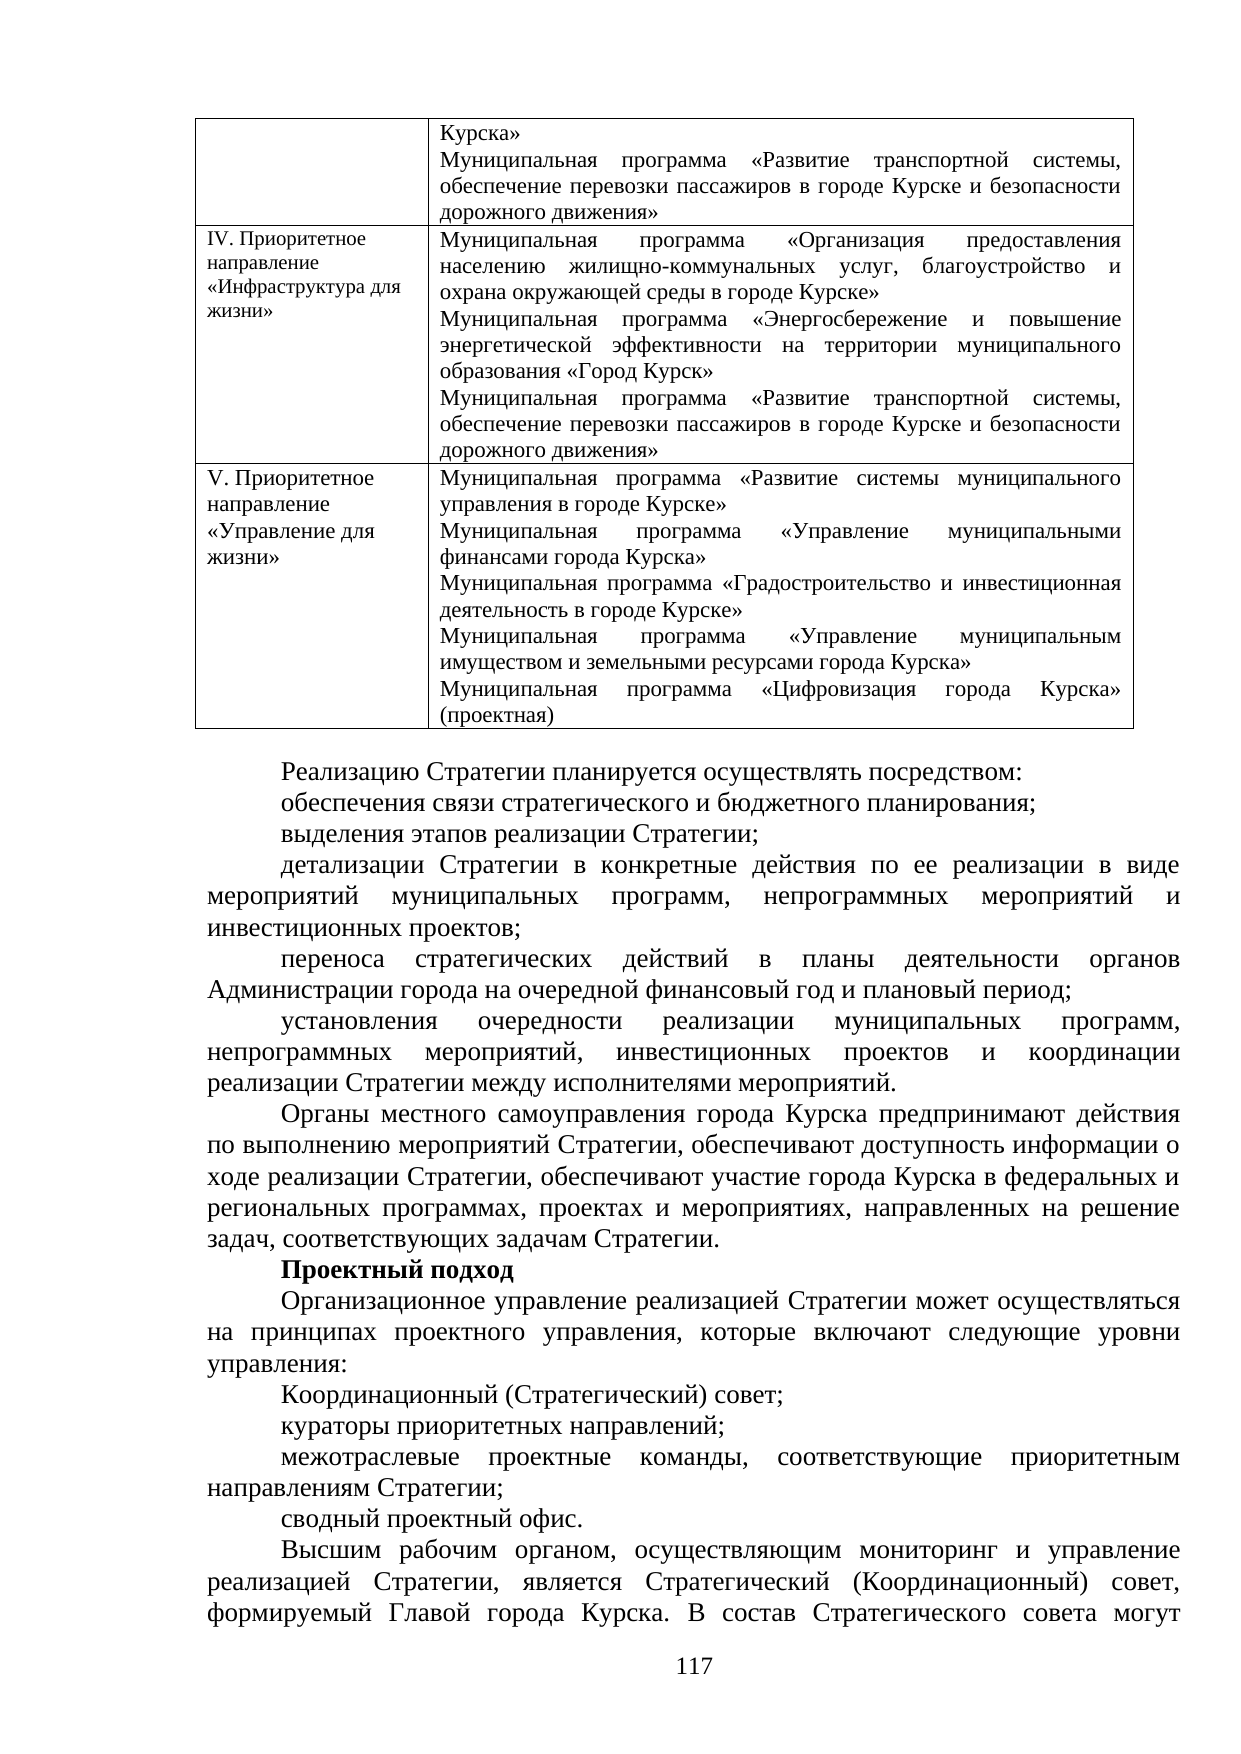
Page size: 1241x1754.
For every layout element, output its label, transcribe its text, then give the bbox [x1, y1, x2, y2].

table_cell V. Приоритетное направление «Управление для жизни» [196, 464, 428, 727]
text установления очередности реализации муниципальных программ, непрограммных мероприятий, инвестиционных проектов и координации реализации Стратегии между исполнителями мероприятий. [207, 1004, 1181, 1097]
text Координационный (Стратегический) совет; [207, 1378, 1181, 1409]
text Проектный подход [207, 1253, 1181, 1284]
table_cell Муниципальная программа «Развитие системы муниципального управления в городе Курске» Муниципальная программа «Управление муниципальными финансами города Курска» Муниципальная программа «Градостроительство и инвестиционная деятельность в городе Курске» Муниципальная программа «Управление муниципальным имуществом и земельными ресурсами города Курска» Муниципальная программа «Цифровизация города Курска» (проектная) [429, 464, 1133, 727]
text обеспечения связи стратегического и бюджетного планирования; [207, 786, 1181, 817]
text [207, 1533, 1181, 1627]
text Органы местного самоуправления города Курска предпринимают действия по выполнению мероприятий Стратегии, обеспечивают доступность информации о ходе реализации Стратегии, обеспечивают участие города Курска в федеральных и региональных программах, проектах и мероприятиях, направленных на решение задач, соответствующих задачам Стратегии. [207, 1097, 1181, 1253]
table_cell Муниципальная программа «Организация предоставления населению жилищно-коммунальных услуг, благоустройство и охрана окружающей среды в городе Курске» Муниципальная программа «Энергосбережение и повышение энергетической эффективности на территории муниципального образования «Город Курск» Муниципальная программа «Развитие транспортной системы, обеспечение перевозки пассажиров в городе Курске и безопасности дорожного движения» [429, 226, 1133, 463]
table_cell IV. Приоритетное направление «Инфраструктура для жизни» [196, 226, 428, 463]
text кураторы приоритетных направлений; [207, 1409, 1181, 1440]
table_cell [429, 119, 1133, 225]
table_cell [196, 119, 428, 225]
text межотраслевые проектные команды, соответствующие приоритетным направлениям Стратегии; [207, 1440, 1181, 1502]
text переноса стратегических действий в планы деятельности органов Администрации города на очередной финансовый год и плановый период; [207, 942, 1181, 1004]
text Реализацию Стратегии планируется осуществлять посредством: [207, 755, 1181, 786]
text сводный проектный офис. [207, 1502, 1181, 1533]
text детализации Стратегии в конкретные действия по ее реализации в виде мероприятий муниципальных программ, непрограммных мероприятий и инвестиционных проектов; [207, 848, 1181, 942]
text выделения этапов реализации Стратегии; [207, 817, 1181, 848]
text Организационное управление реализацией Стратегии может осуществляться на принципах проектного управления, которые включают следующие уровни управления: [207, 1284, 1181, 1378]
